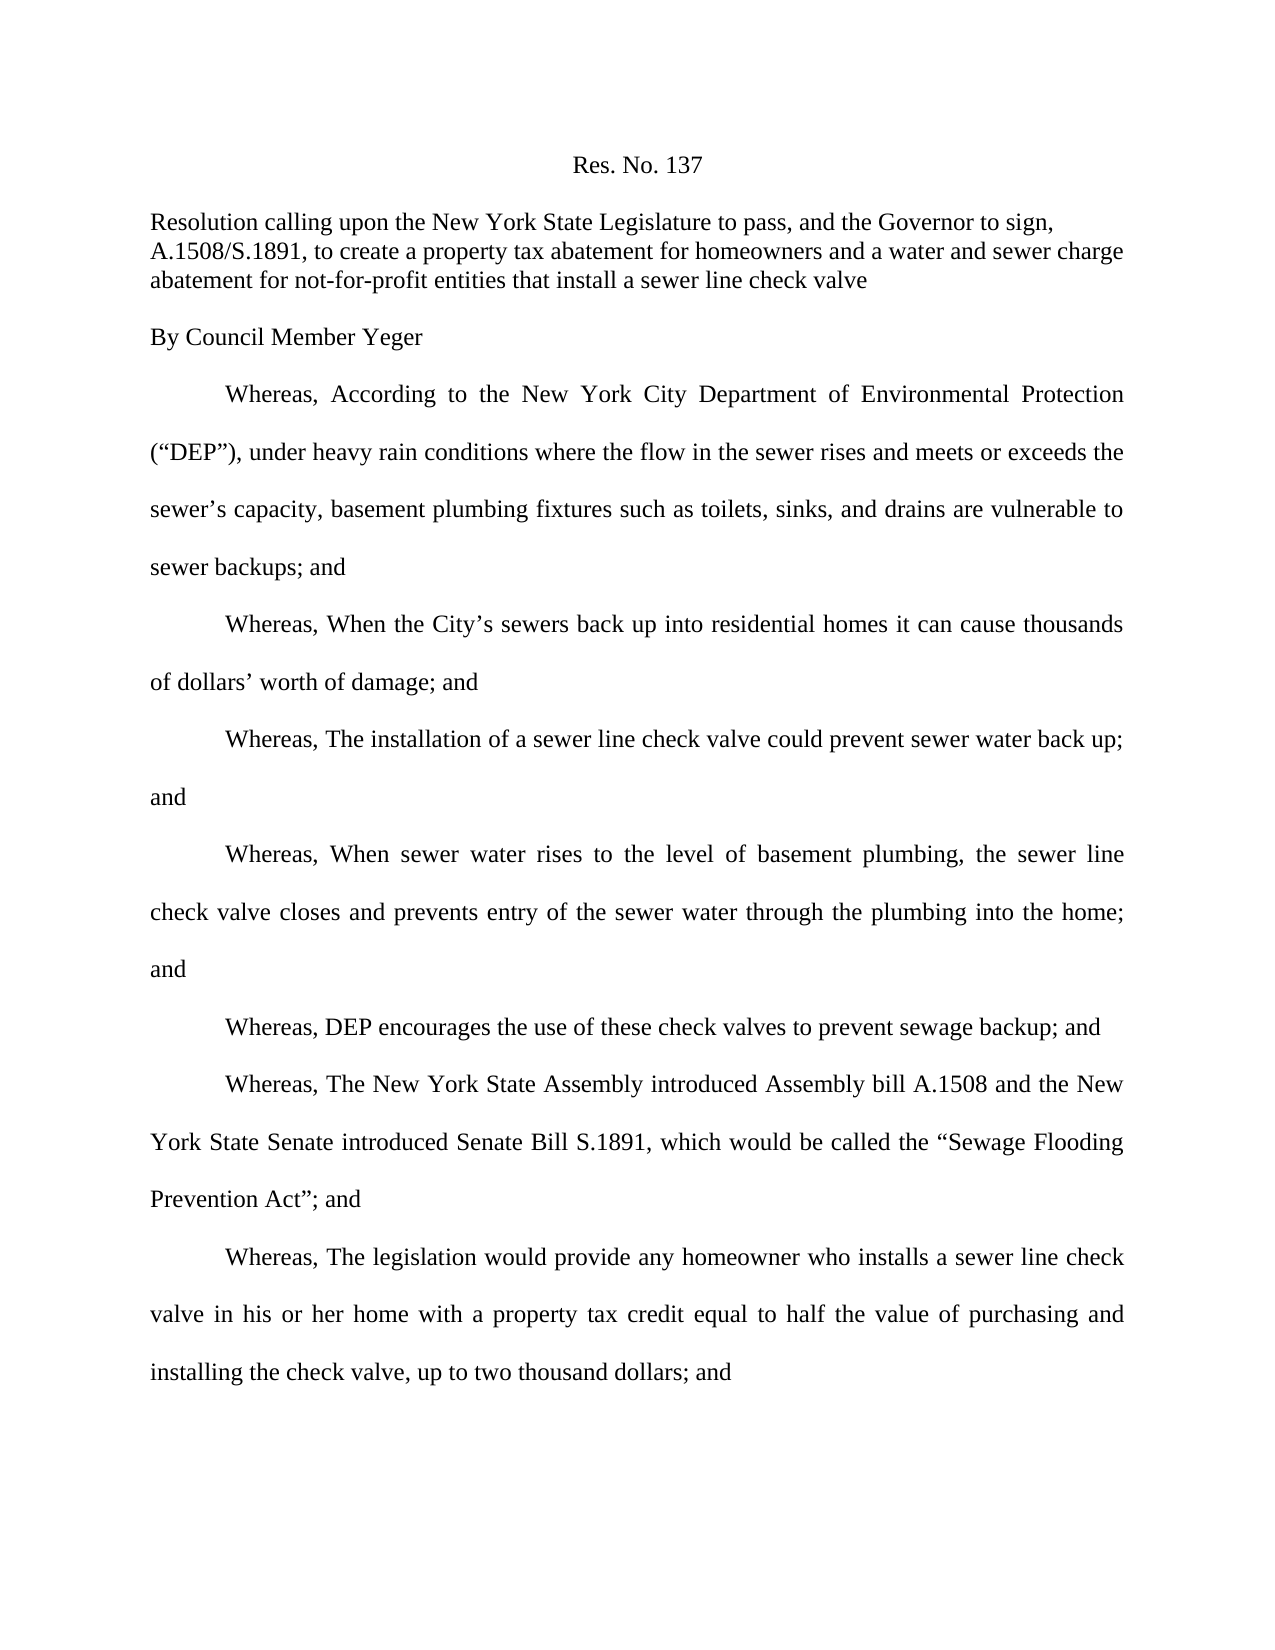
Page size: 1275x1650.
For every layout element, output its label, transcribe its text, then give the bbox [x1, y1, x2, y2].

text By Council Member Yeger [150, 322, 1125, 351]
text Whereas, DEP encourages the use of these check valves to prevent sewage backup; and [150, 1012, 1125, 1041]
text Whereas, The New York State Assembly introduced Assembly bill A.1508 and the New York State Senate introduced Senate Bill S.1891, which would be called the “Sewage Flooding Prevention Act”; and [150, 1069, 1125, 1213]
text Whereas, The legislation would provide any homeowner who installs a sewer line check valve in his or her home with a property tax credit equal to half the value of purchasing and installing the check valve, up to two thousand dollars; and [150, 1242, 1125, 1386]
text Res. No. 137 [150, 150, 1125, 179]
text Whereas, According to the New York City Department of Environmental Protection (“DEP”), under heavy rain conditions where the flow in the sewer rises and meets or exceeds the sewer’s capacity, basement plumbing fixtures such as toilets, sinks, and drains are vulnerable to sewer backups; and [150, 379, 1125, 581]
text Whereas, When sewer water rises to the level of basement plumbing, the sewer line check valve closes and prevents entry of the sewer water through the plumbing into the home; and [150, 839, 1125, 983]
text Whereas, The installation of a sewer line check valve could prevent sewer water back up; and [150, 724, 1125, 811]
text Whereas, When the City’s sewers back up into residential homes it can cause thousands of dollars’ worth of damage; and [150, 609, 1125, 696]
text Resolution calling upon the New York State Legislature to pass, and the Governor to sign, A.1508/S.1891, to create a property tax abatement for homeowners and a water and sewer charge abatement for not-for-profit entities that install a sewer line check valve [150, 207, 1125, 294]
